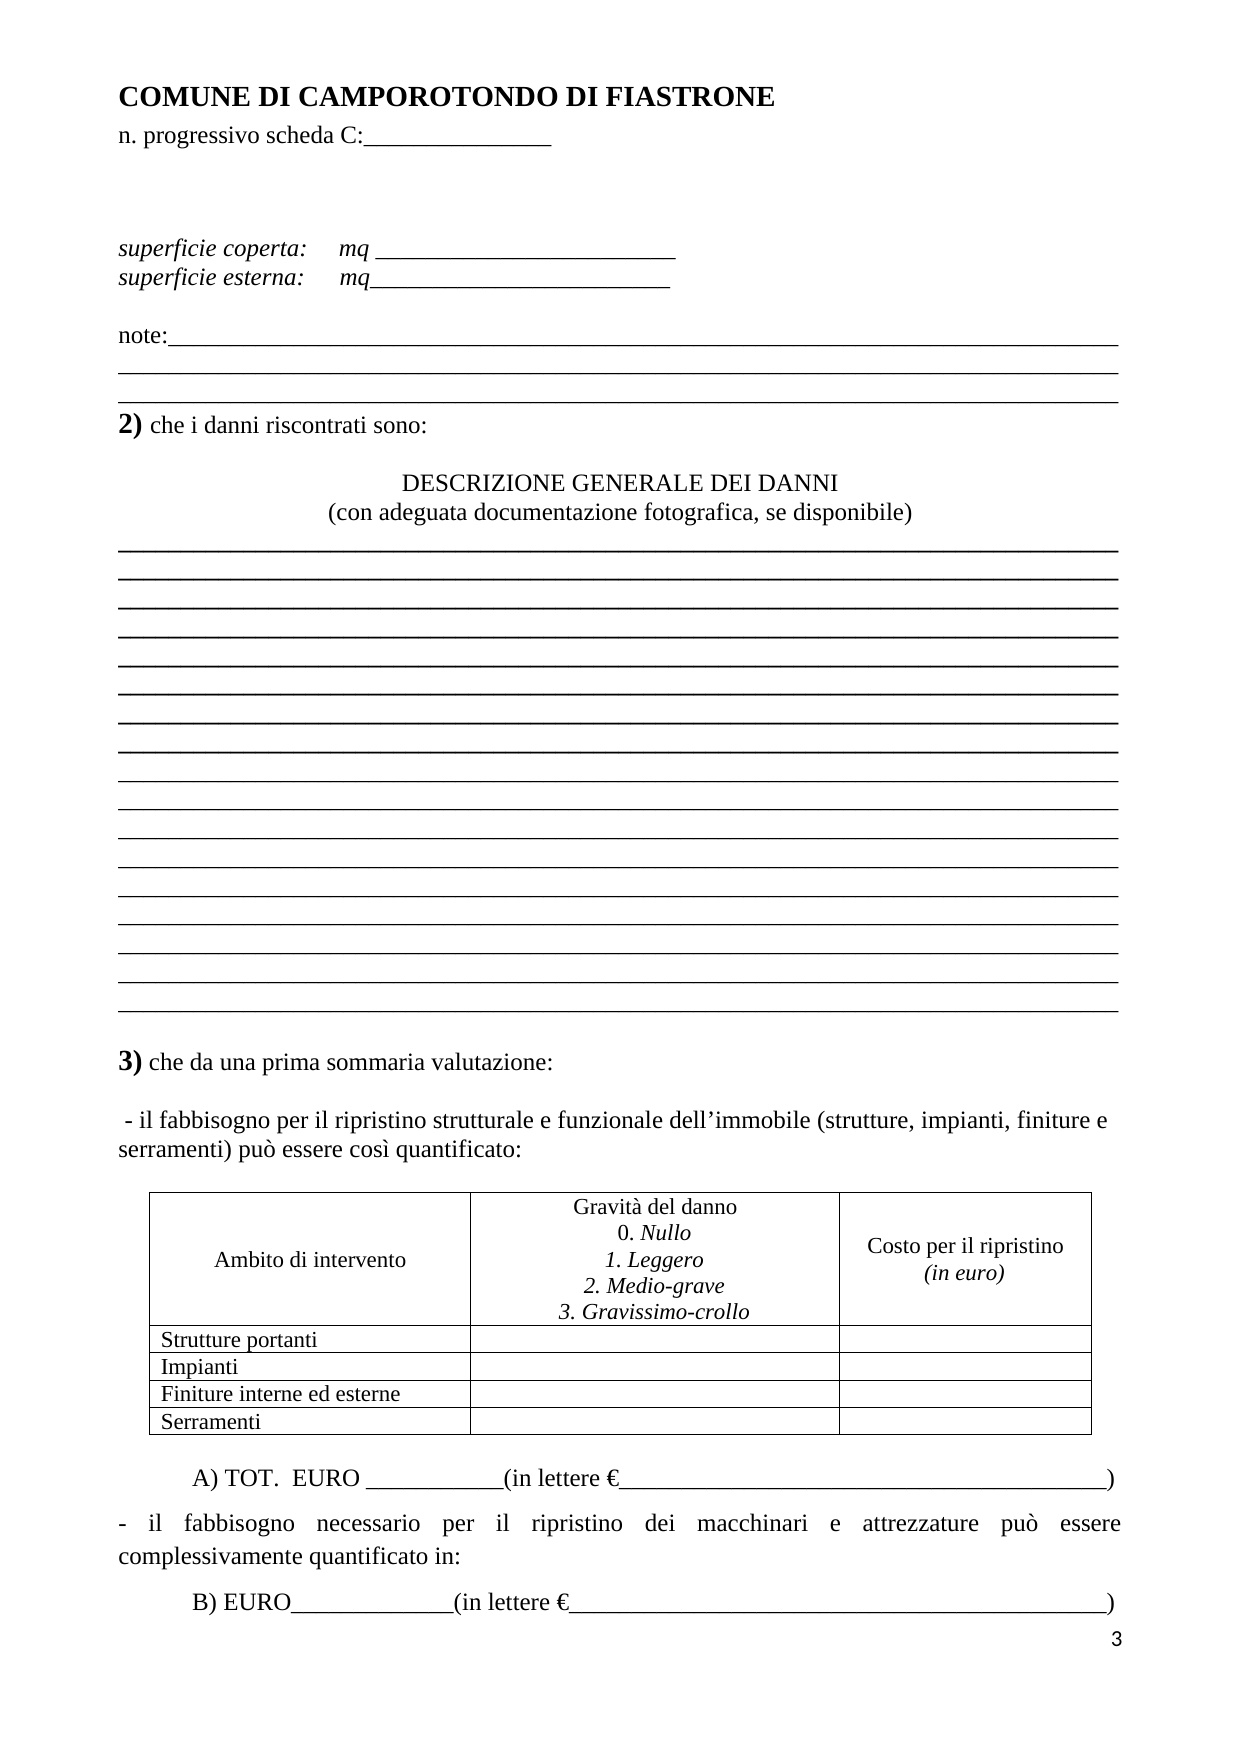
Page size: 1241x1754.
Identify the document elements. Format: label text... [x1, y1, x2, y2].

text ________________________________________________________________________________ [118, 899, 1122, 928]
text ________________________________________________________________________________ [118, 957, 1122, 986]
table_header Ambito di intervento [150, 1193, 470, 1325]
table_header Costo per il ripristino (in euro) [840, 1193, 1091, 1325]
text B) EURO_____________(in lettere €___________________________________________) [118, 1584, 1122, 1617]
text ________________________________________________________________________________ [118, 526, 1122, 554]
text ________________________________________________________________________________ [118, 928, 1122, 957]
text ________________________________________________________________________________ [118, 698, 1122, 727]
text DESCRIZIONE GENERALE DEI DANNI [118, 468, 1122, 497]
text ________________________________________________________________________________ [118, 583, 1122, 612]
table_cell Serramenti [150, 1408, 470, 1434]
text ________________________________________________________________________________ [118, 784, 1122, 813]
table_cell Impianti [150, 1353, 470, 1379]
table_cell [840, 1381, 1091, 1407]
text - il fabbisogno per il ripristino strutturale e funzionale dell’immobile (strutture, impianti, finiture e serramenti) può essere così quantificato: [118, 1106, 1122, 1163]
text ________________________________________________________________________________ [118, 554, 1122, 583]
text ________________________________________________________________________________ [118, 727, 1122, 756]
text ________________________________________________________________________________ [118, 986, 1122, 1014]
table_header Gravità del danno 0. Nullo 1. Leggero 2. Medio-grave 3. Gravissimo-crollo [471, 1193, 839, 1325]
table_cell Finiture interne ed esterne [150, 1381, 470, 1407]
text ________________________________________________________________________________ [118, 813, 1122, 842]
text ________________________________________________________________________________ [118, 871, 1122, 899]
table_cell [840, 1408, 1091, 1434]
text note:____________________________________________________________________________________________________________________________________________________________________________________________________________________________________________ [118, 320, 1122, 406]
text - il fabbisogno necessario per il ripristino dei macchinari e attrezzature può essere complessivamente quantificato in: [118, 1504, 1122, 1571]
table_cell [471, 1353, 839, 1379]
table_cell [840, 1353, 1091, 1379]
text 3) che da una prima sommaria valutazione: [118, 1043, 1122, 1077]
text ________________________________________________________________________________ [118, 612, 1122, 641]
text 2) che i danni riscontrati sono: [118, 406, 1122, 439]
text ________________________________________________________________________________ [118, 756, 1122, 784]
text A) TOT. EURO ___________(in lettere €_______________________________________) [118, 1463, 1122, 1492]
table_cell Strutture portanti [150, 1326, 470, 1352]
table_cell [840, 1326, 1091, 1352]
text ________________________________________________________________________________ [118, 669, 1122, 698]
table_cell [471, 1326, 839, 1352]
text ________________________________________________________________________________ [118, 842, 1122, 871]
table_cell [471, 1381, 839, 1407]
table_cell [471, 1408, 839, 1434]
text (con adeguata documentazione fotografica, se disponibile) [118, 497, 1122, 526]
text superficie coperta: mq ________________________ [118, 233, 1122, 262]
text superficie esterna: mq________________________ [118, 262, 1122, 291]
text ________________________________________________________________________________ [118, 641, 1122, 669]
